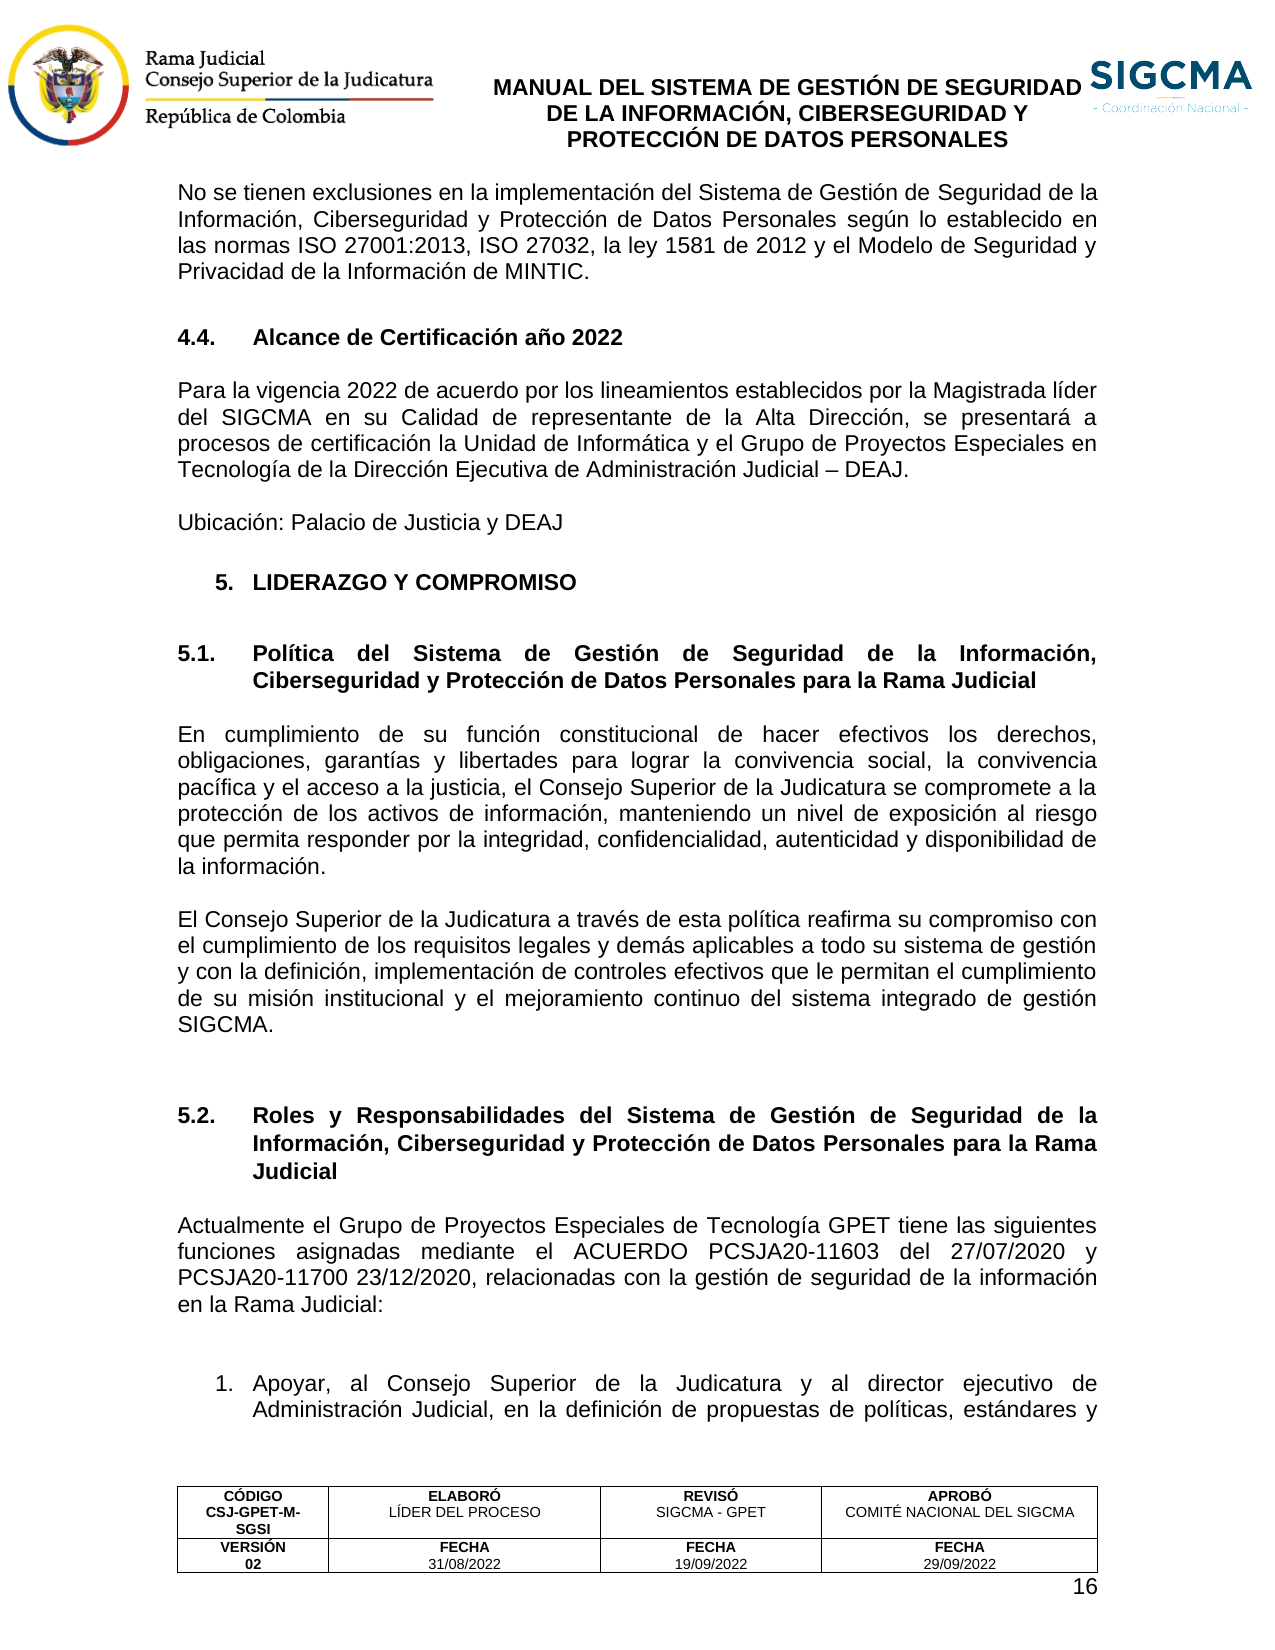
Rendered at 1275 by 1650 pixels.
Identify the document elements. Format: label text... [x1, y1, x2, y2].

text En cumplimiento de su función constitucional de hacer efectivos los derechos, obligaciones, garantías y libertades para lograr la convivencia social, la convivencia pacífica y el acceso a la justicia, el Consejo Superior de la Judicatura se compromete a la protección de los activos de información, manteniendo un nivel de exposición al riesgo que permita responder por la integridad, confidencialidad, autenticidad y disponibilidad de la información. [177, 721, 1098, 879]
text Alcance de Certificación año 2022 [177, 323, 1098, 350]
text El Consejo Superior de la Judicatura a través de esta política reafirma su compromiso con el cumplimiento de los requisitos legales y demás aplicables a todo su sistema de gestión y con la definición, implementación de controles efectivos que le permitan el cumplimiento de su misión institucional y el mejoramiento continuo del sistema integrado de gestión SIGCMA. [177, 906, 1098, 1037]
text No se tienen exclusiones en la implementación del Sistema de Gestión de Seguridad de la Información, Ciberseguridad y Protección de Datos Personales según lo establecido en las normas ISO 27001:2013, ISO 27032, la ley 1581 de 2012 y el Modelo de Seguridad y Privacidad de la Información de MINTIC. [177, 179, 1098, 284]
text Roles y Responsabilidades del Sistema de Gestión de Seguridad de la Información, Ciberseguridad y Protección de Datos Personales para la Rama Judicial [177, 1102, 1098, 1184]
text Ubicación: Palacio de Justicia y DEAJ [177, 509, 1098, 536]
text Actualmente el Grupo de Proyectos Especiales de Tecnología GPET tiene las siguientes funciones asignadas mediante el ACUERDO PCSJA20-11603 del 27/07/2020 y PCSJA20-11700 23/12/2020, relacionadas con la gestión de seguridad de la información en la Rama Judicial: [177, 1212, 1098, 1317]
picture [0, 13, 443, 158]
text Para la vigencia 2022 de acuerdo por los lineamientos establecidos por la Magistrada líder del SIGCMA en su Calidad de representante de la Alta Dirección, se presentará a procesos de certificación la Unidad de Informática y el Grupo de Proyectos Especiales en Tecnología de la Dirección Ejecutiva de Administración Judicial – DEAJ. [177, 377, 1098, 483]
picture [1086, 55, 1256, 115]
text Política del Sistema de Gestión de Seguridad de la Información, Ciberseguridad y Protección de Datos Personales para la Rama Judicial [177, 639, 1098, 693]
text LIDERAZGO Y COMPROMISO [215, 569, 1098, 595]
